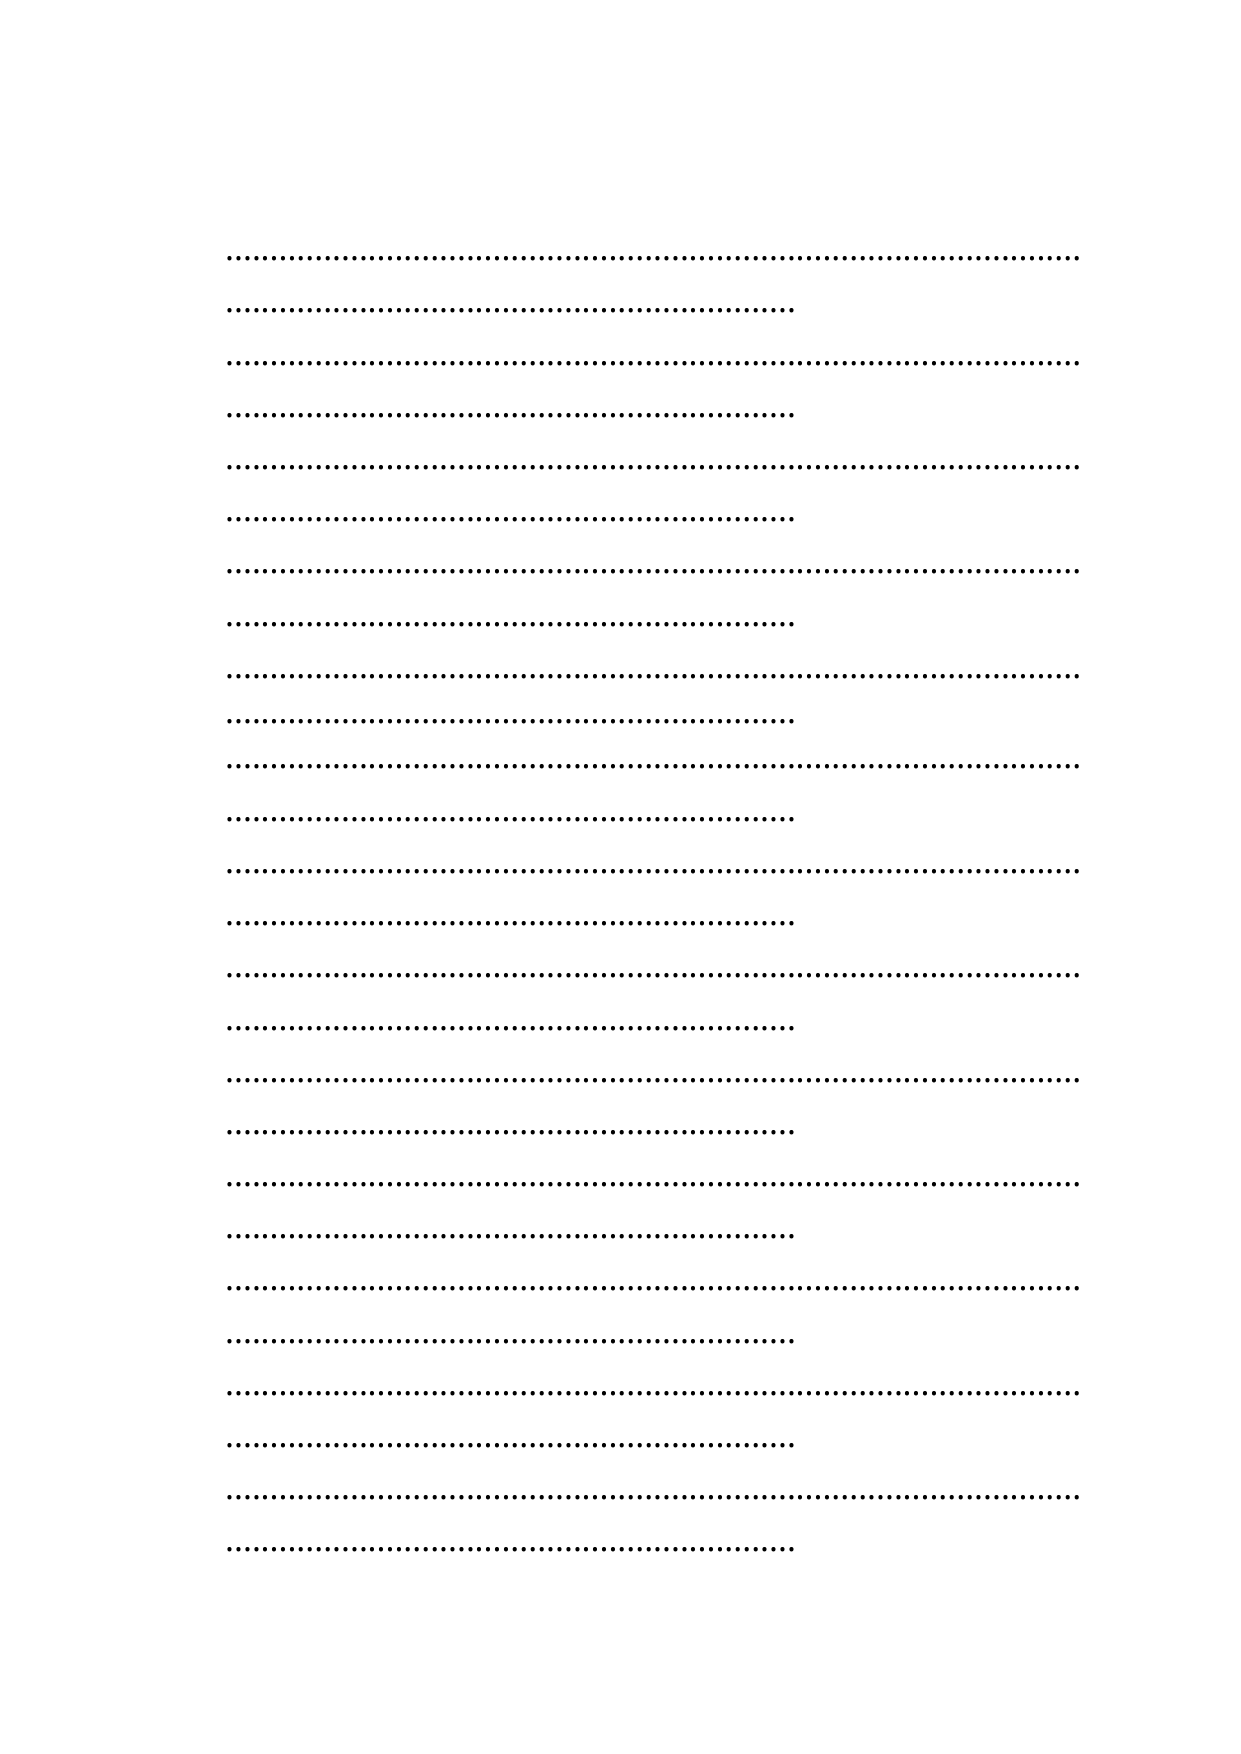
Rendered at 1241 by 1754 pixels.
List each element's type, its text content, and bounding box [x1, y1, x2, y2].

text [225, 1464, 1090, 1562]
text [225, 225, 1090, 323]
